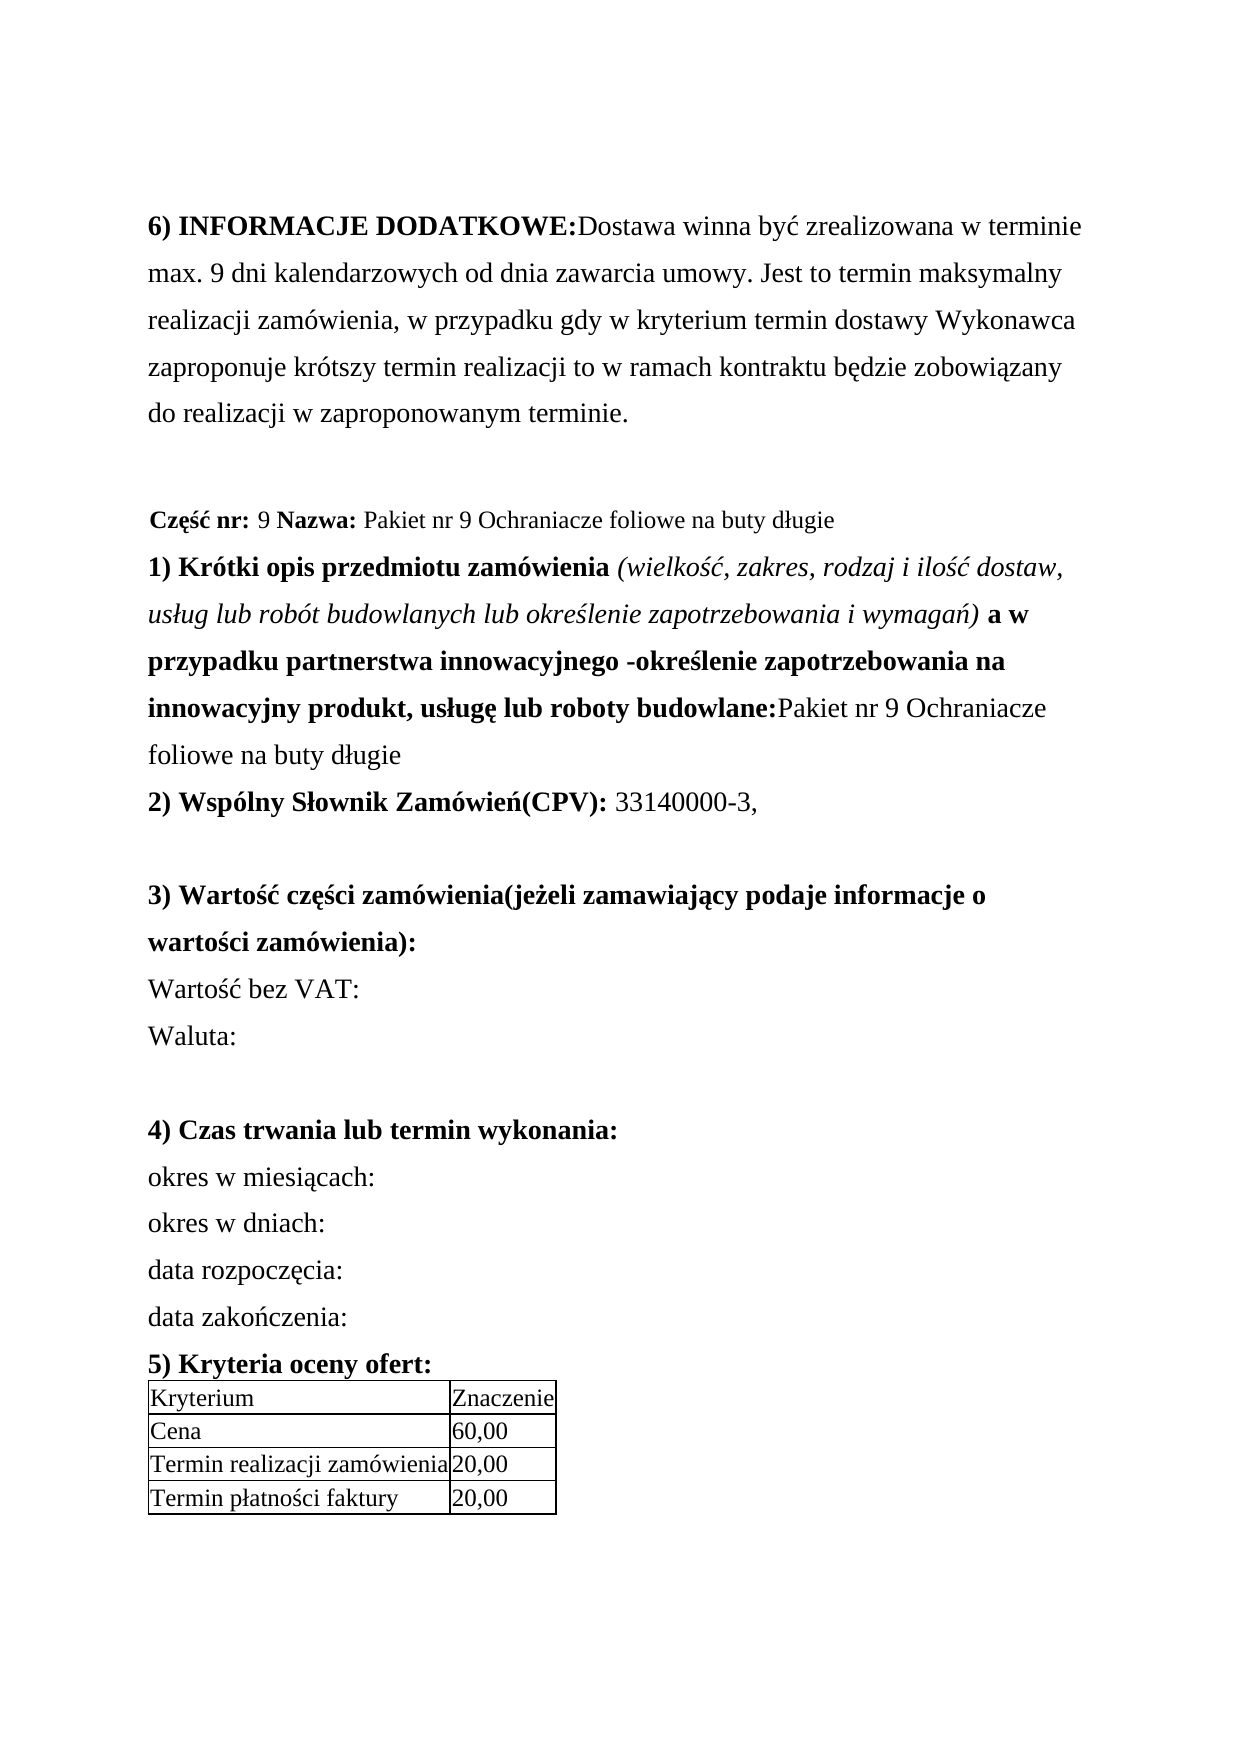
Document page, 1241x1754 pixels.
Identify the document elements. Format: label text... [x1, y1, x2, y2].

table_header Część nr: [148, 504, 256, 536]
text 1) Krótki opis przedmiotu zamówienia (wielkość, zakres, rodzaj i ilość dostaw, usług lub robót budowlanych lub określenie zapotrzebowania i wymagań) a w przypadku partnerstwa innowacyjnego -określenie zapotrzebowania na innowacyjny produkt, usługę lub roboty budowlane:Pakiet nr 9 Ochraniacze foliowe na buty długie 2) Wspólny Słownik Zamówień(CPV): 33140000-3, 3) Wartość części zamówienia(jeżeli zamawiający podaje informacje o wartości zamówienia): Wartość bez VAT: Waluta: 4) Czas trwania lub termin wykonania: okres w miesiącach: okres w dniach: data rozpoczęcia: data zakończenia: 5) Kryteria oceny ofert: [148, 536, 1093, 1379]
text 6) INFORMACJE DODATKOWE:Dostawa winna być zrealizowana w terminie max. 9 dni kalendarzowych od dnia zawarcia umowy. Jest to termin maksymalny realizacji zamówienia, w przypadku gdy w kryterium termin dostawy Wykonawca zaproponuje krótszy termin realizacji to w ramach kontraktu będzie zobowiązany do realizacji w zaproponowanym terminie. [148, 148, 1093, 476]
table_cell Termin płatności faktury [149, 1481, 449, 1513]
table_cell Cena [149, 1415, 449, 1446]
table_header Nazwa: [275, 504, 362, 536]
table_header Znaczenie [451, 1381, 555, 1413]
table_cell 20,00 [451, 1448, 555, 1480]
table_header 9 [256, 504, 275, 536]
table_header Pakiet nr 9 Ochraniacze foliowe na buty długie [362, 504, 841, 536]
table_cell 20,00 [451, 1481, 555, 1513]
table_cell 60,00 [451, 1415, 555, 1446]
table_cell Termin realizacji zamówienia [149, 1448, 449, 1480]
table_header Kryterium [149, 1381, 449, 1413]
